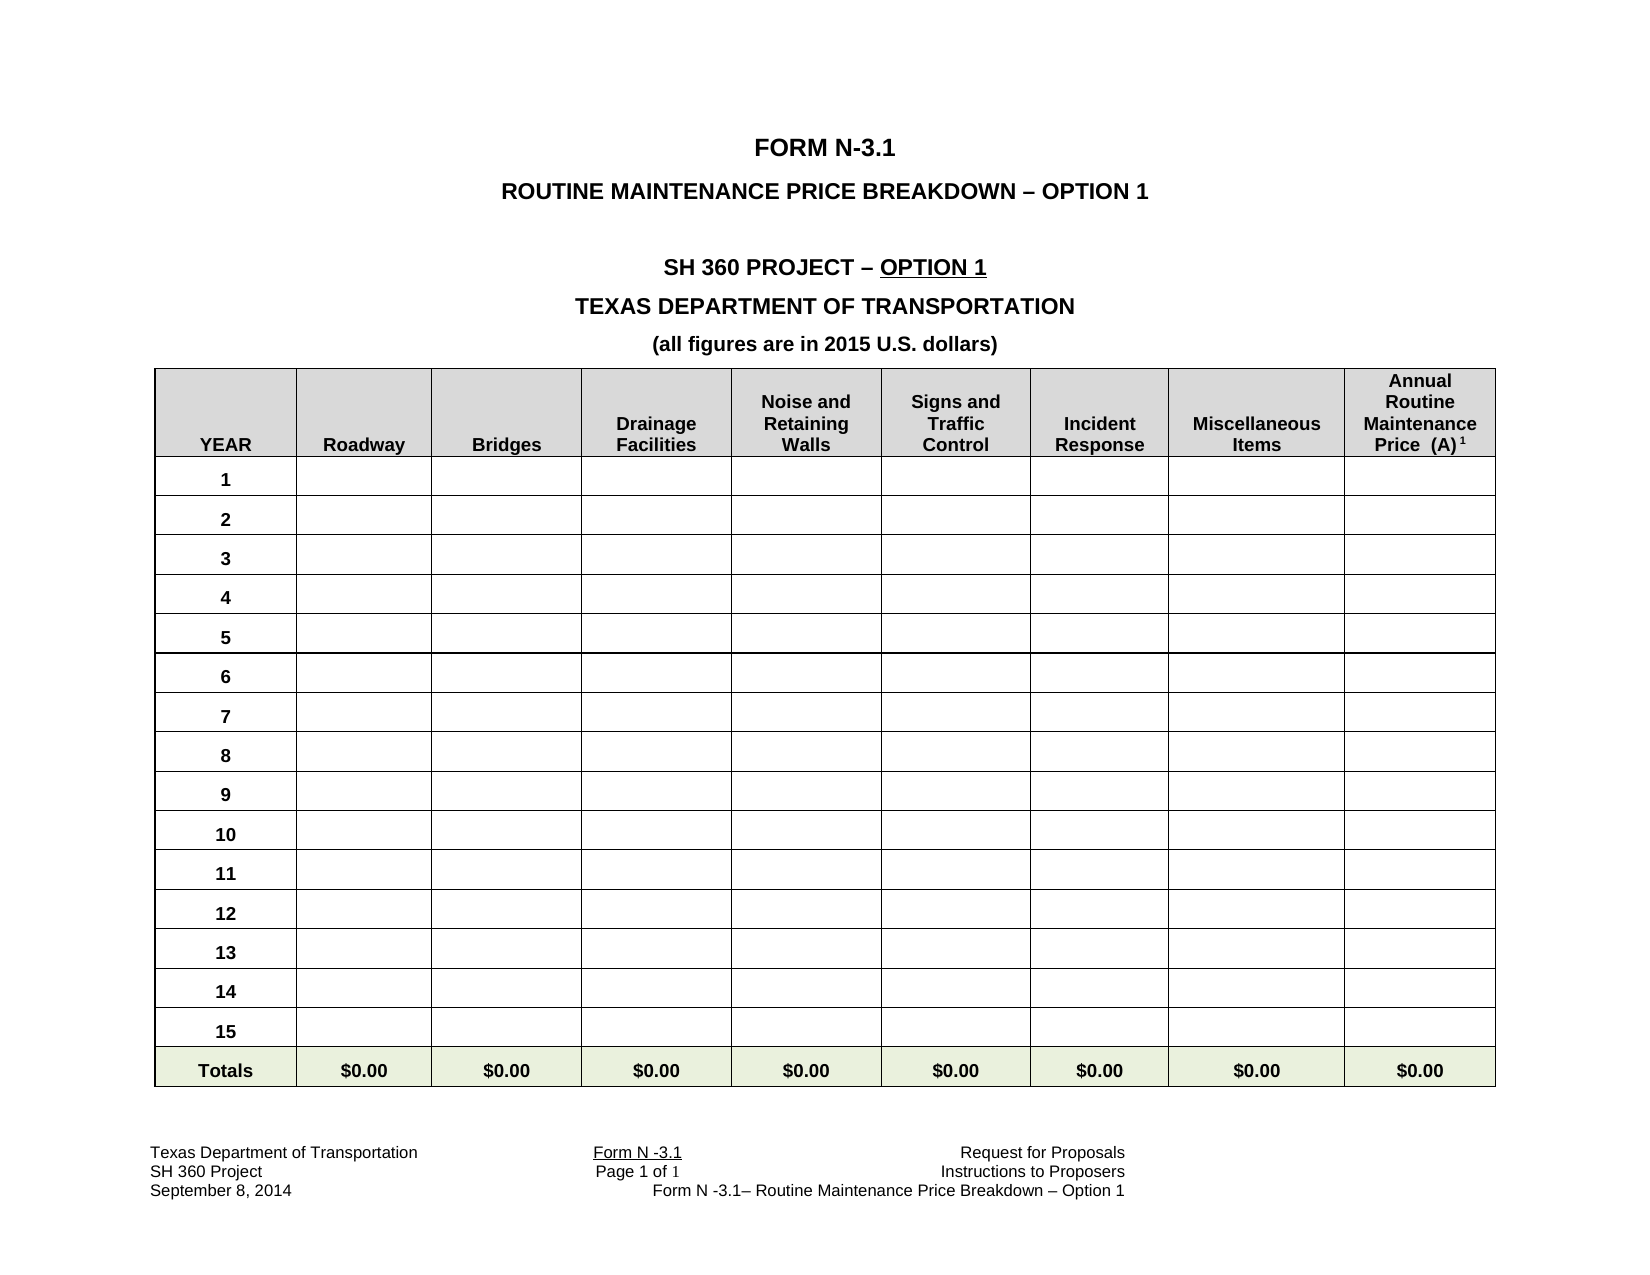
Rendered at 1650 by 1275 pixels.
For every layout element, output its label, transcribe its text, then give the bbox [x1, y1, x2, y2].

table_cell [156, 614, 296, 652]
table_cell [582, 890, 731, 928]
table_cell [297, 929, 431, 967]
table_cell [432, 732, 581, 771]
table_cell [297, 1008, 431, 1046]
text Form N-3.1 [150, 132, 1500, 161]
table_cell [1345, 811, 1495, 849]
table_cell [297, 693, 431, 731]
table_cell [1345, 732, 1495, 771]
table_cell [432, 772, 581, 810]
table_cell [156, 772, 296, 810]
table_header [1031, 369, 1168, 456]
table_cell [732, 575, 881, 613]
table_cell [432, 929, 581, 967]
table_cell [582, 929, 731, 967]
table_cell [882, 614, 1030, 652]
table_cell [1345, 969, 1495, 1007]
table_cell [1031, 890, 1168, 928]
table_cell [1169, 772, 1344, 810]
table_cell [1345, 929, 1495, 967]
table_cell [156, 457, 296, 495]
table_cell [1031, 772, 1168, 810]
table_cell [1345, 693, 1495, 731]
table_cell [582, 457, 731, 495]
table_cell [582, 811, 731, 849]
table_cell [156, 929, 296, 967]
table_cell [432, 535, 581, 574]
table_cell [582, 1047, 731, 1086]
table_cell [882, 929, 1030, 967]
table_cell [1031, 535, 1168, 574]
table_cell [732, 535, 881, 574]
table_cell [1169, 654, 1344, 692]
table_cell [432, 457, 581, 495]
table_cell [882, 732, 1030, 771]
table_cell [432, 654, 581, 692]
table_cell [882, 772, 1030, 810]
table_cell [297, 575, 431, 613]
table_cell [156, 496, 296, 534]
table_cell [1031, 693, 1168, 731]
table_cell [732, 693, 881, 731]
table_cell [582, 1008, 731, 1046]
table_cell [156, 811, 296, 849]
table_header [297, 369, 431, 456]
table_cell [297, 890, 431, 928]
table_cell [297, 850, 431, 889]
text Texas Department of Transportation [150, 293, 1500, 319]
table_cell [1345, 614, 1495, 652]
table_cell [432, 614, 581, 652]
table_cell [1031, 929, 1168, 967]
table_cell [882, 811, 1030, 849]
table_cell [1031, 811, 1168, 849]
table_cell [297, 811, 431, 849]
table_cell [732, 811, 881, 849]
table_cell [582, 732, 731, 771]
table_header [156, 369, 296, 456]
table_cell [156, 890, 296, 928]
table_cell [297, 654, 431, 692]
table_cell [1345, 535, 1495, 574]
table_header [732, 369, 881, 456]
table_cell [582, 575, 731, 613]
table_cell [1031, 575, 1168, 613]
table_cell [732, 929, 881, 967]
text (all figures are in 2015 U.S. dollars) [150, 332, 1500, 356]
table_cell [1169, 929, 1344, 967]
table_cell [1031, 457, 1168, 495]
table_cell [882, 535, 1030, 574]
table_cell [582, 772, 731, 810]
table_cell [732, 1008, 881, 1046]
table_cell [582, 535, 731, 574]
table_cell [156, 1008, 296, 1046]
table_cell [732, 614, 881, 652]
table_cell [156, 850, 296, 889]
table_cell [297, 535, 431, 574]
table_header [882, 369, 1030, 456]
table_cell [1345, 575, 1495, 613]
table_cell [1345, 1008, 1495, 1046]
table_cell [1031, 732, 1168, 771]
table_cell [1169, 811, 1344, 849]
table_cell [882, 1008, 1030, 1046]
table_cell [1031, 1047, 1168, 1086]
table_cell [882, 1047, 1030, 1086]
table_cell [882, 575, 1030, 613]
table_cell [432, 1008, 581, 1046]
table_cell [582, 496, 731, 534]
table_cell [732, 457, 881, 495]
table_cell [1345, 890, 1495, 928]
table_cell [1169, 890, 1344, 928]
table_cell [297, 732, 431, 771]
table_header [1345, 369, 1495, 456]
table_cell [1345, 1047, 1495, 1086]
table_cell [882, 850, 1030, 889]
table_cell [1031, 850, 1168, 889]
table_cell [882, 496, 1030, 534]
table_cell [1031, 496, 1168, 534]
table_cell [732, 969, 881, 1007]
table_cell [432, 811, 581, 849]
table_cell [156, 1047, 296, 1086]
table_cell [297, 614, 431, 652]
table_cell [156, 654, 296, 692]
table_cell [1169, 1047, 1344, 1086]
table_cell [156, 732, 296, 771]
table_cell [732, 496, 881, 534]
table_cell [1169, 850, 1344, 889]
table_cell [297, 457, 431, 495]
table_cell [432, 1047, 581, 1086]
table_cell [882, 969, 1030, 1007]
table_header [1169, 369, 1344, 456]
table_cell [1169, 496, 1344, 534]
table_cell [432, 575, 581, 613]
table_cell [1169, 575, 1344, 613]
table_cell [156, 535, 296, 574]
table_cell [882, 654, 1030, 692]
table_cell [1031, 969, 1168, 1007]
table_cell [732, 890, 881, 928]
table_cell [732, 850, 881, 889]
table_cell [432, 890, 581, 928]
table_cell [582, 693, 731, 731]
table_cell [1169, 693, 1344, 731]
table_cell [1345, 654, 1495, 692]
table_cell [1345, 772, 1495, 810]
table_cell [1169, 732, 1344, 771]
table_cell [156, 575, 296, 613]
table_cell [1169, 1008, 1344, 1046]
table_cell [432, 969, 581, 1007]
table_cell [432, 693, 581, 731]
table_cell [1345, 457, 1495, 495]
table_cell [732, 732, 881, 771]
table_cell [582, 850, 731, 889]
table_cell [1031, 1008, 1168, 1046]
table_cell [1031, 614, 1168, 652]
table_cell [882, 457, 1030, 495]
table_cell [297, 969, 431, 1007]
text SH 360 Project – OPTION 1 [150, 254, 1500, 281]
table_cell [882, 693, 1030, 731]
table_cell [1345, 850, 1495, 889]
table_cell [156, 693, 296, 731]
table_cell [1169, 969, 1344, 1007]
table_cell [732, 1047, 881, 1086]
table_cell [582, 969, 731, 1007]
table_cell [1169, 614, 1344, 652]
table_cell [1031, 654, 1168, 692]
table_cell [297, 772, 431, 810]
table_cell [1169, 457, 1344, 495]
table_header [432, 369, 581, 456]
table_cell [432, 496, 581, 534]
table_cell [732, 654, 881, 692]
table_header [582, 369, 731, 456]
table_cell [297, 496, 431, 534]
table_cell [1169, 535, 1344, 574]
text Routine maintenance PRICE Breakdown – OPTION 1 [150, 178, 1500, 237]
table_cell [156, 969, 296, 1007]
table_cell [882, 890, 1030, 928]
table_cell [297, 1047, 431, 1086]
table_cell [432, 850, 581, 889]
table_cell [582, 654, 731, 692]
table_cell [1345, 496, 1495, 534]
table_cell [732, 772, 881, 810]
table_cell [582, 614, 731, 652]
